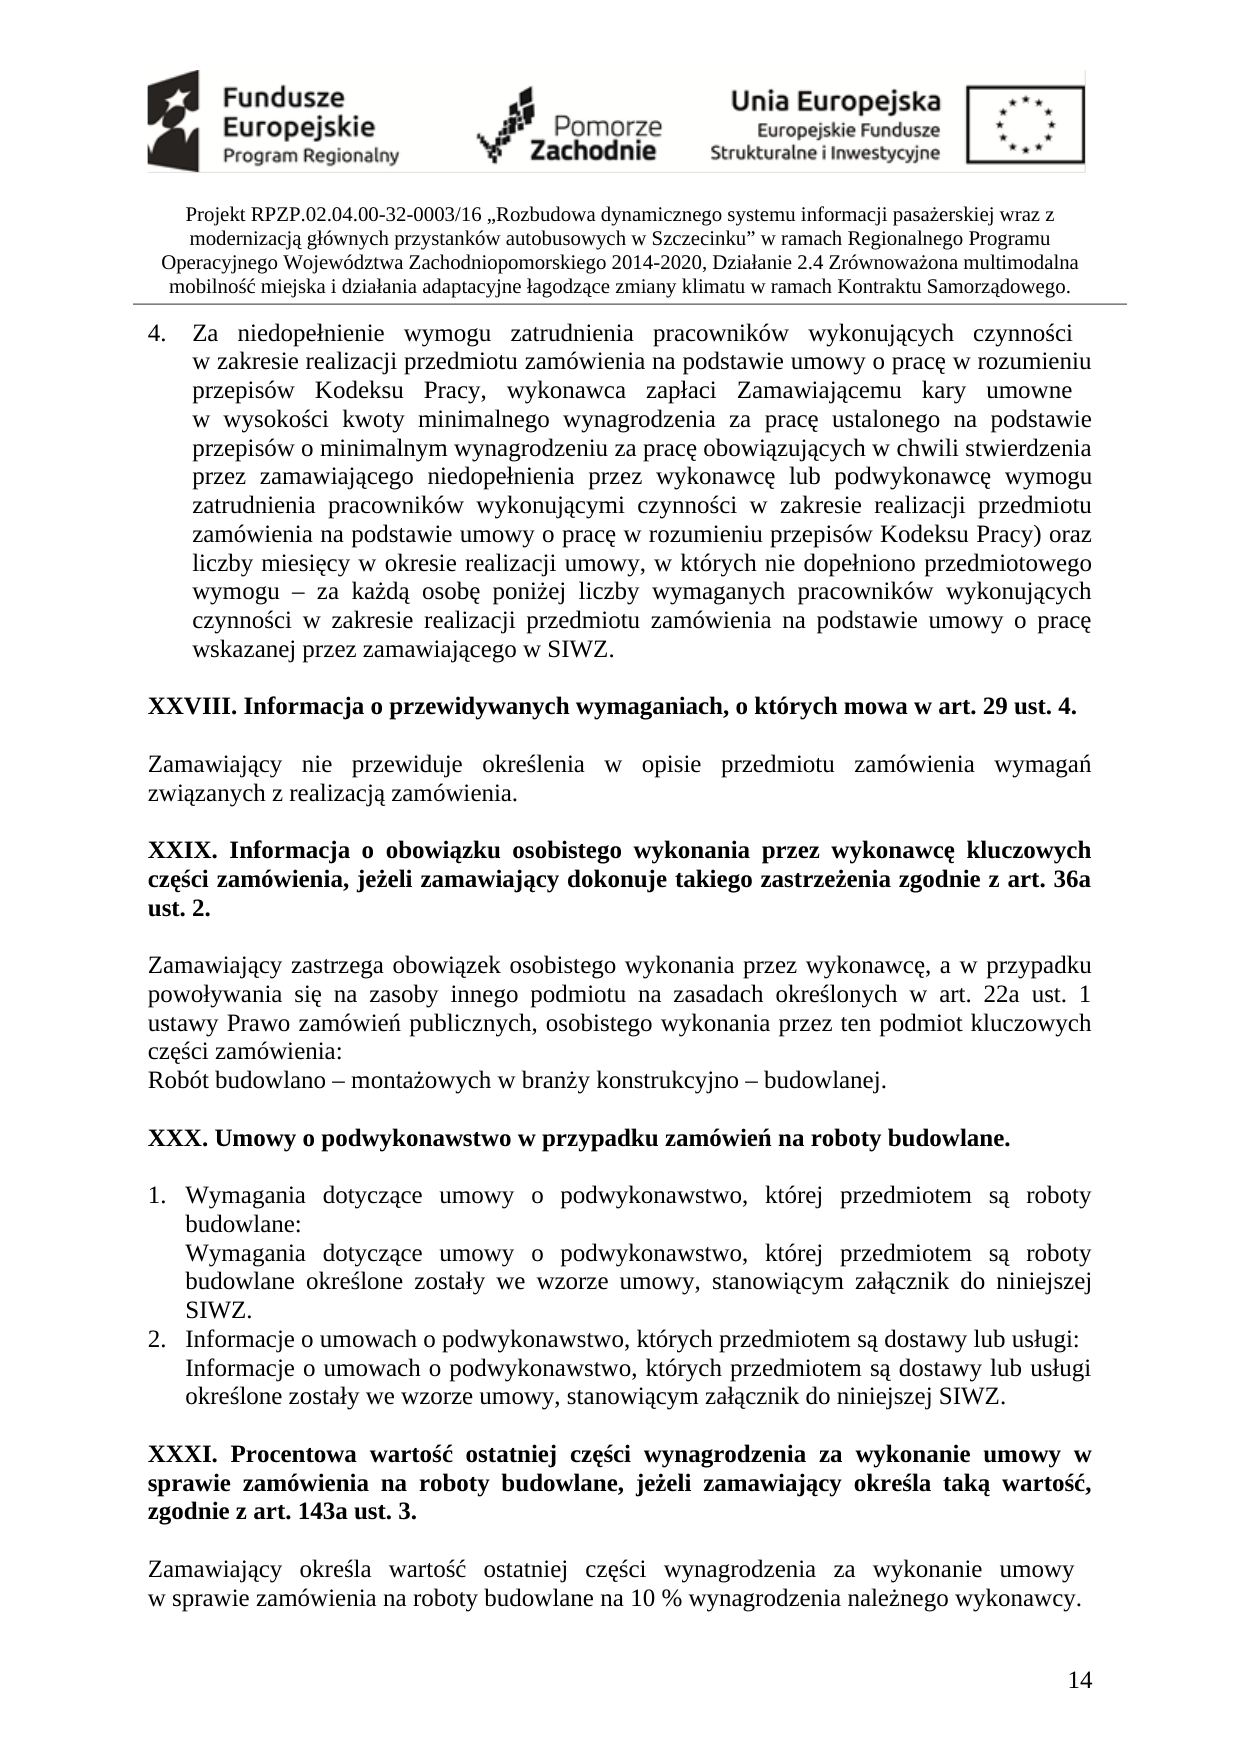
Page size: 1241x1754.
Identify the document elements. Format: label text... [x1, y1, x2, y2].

list Za niedopełnienie wymogu zatrudnienia pracowników wykonujących czynności w zakresie realizacji przedmiotu zamówienia na podstawie umowy o pracę w rozumieniu przepisów Kodeksu Pracy, wykonawca zapłaci Zamawiającemu kary umowne w wysokości kwoty minimalnego wynagrodzenia za pracę ustalonego na podstawie przepisów o minimalnym wynagrodzeniu za pracę obowiązujących w chwili stwierdzenia przez zamawiającego niedopełnienia przez wykonawcę lub podwykonawcę wymogu zatrudnienia pracowników wykonującymi czynności w zakresie realizacji przedmiotu zamówienia na podstawie umowy o pracę w rozumieniu przepisów Kodeksu Pracy) oraz liczby miesięcy w okresie realizacji umowy, w których nie dopełniono przedmiotowego wymogu – za każdą osobę poniżej liczby wymaganych pracowników wykonujących czynności w zakresie realizacji przedmiotu zamówienia na podstawie umowy o pracę wskazanej przez zamawiającego w SIWZ. [148, 318, 1093, 663]
text Robót budowlano – montażowych w branży konstrukcyjno – budowlanej. [148, 1065, 1093, 1094]
text XXX. Umowy o podwykonawstwo w przypadku zamówień na roboty budowlane. [148, 1123, 1093, 1151]
text Zamawiający nie przewiduje określenia w opisie przedmiotu zamówienia wymagań związanych z realizacją zamówienia. [148, 749, 1093, 806]
text XXIX. Informacja o obowiązku osobistego wykonania przez wykonawcę kluczowych części zamówienia, jeżeli zamawiający dokonuje takiego zastrzeżenia zgodnie z art. 36a ust. 2. [148, 835, 1093, 921]
text XXXI. Procentowa wartość ostatniej części wynagrodzenia za wykonanie umowy w sprawie zamówienia na roboty budowlane, jeżeli zamawiający określa taką wartość, zgodnie z art. 143a ust. 3. [148, 1439, 1093, 1525]
text Informacje o umowach o podwykonawstwo, których przedmiotem są dostawy lub usługi określone zostały we wzorze umowy, stanowiącym załącznik do niniejszej SIWZ. [185, 1353, 1093, 1410]
picture [147, 70, 1087, 174]
list Wymagania dotyczące umowy o podwykonawstwo, której przedmiotem są roboty budowlane: [148, 1180, 1093, 1238]
list Informacje o umowach o podwykonawstwo, których przedmiotem są dostawy lub usługi: [148, 1324, 1093, 1353]
text XXVIII. Informacja o przewidywanych wymaganiach, o których mowa w art. 29 ust. 4. [148, 691, 1093, 720]
text Zamawiający zastrzega obowiązek osobistego wykonania przez wykonawcę, a w przypadku powoływania się na zasoby innego podmiotu na zasadach określonych w art. 22a ust. 1 ustawy Prawo zamówień publicznych, osobistego wykonania przez ten podmiot kluczowych części zamówienia: [148, 950, 1093, 1065]
text Zamawiający określa wartość ostatniej części wynagrodzenia za wykonanie umowy w sprawie zamówienia na roboty budowlane na 10 % wynagrodzenia należnego wykonawcy. [148, 1554, 1093, 1611]
text Wymagania dotyczące umowy o podwykonawstwo, której przedmiotem są roboty budowlane określone zostały we wzorze umowy, stanowiącym załącznik do niniejszej SIWZ. [185, 1238, 1093, 1324]
